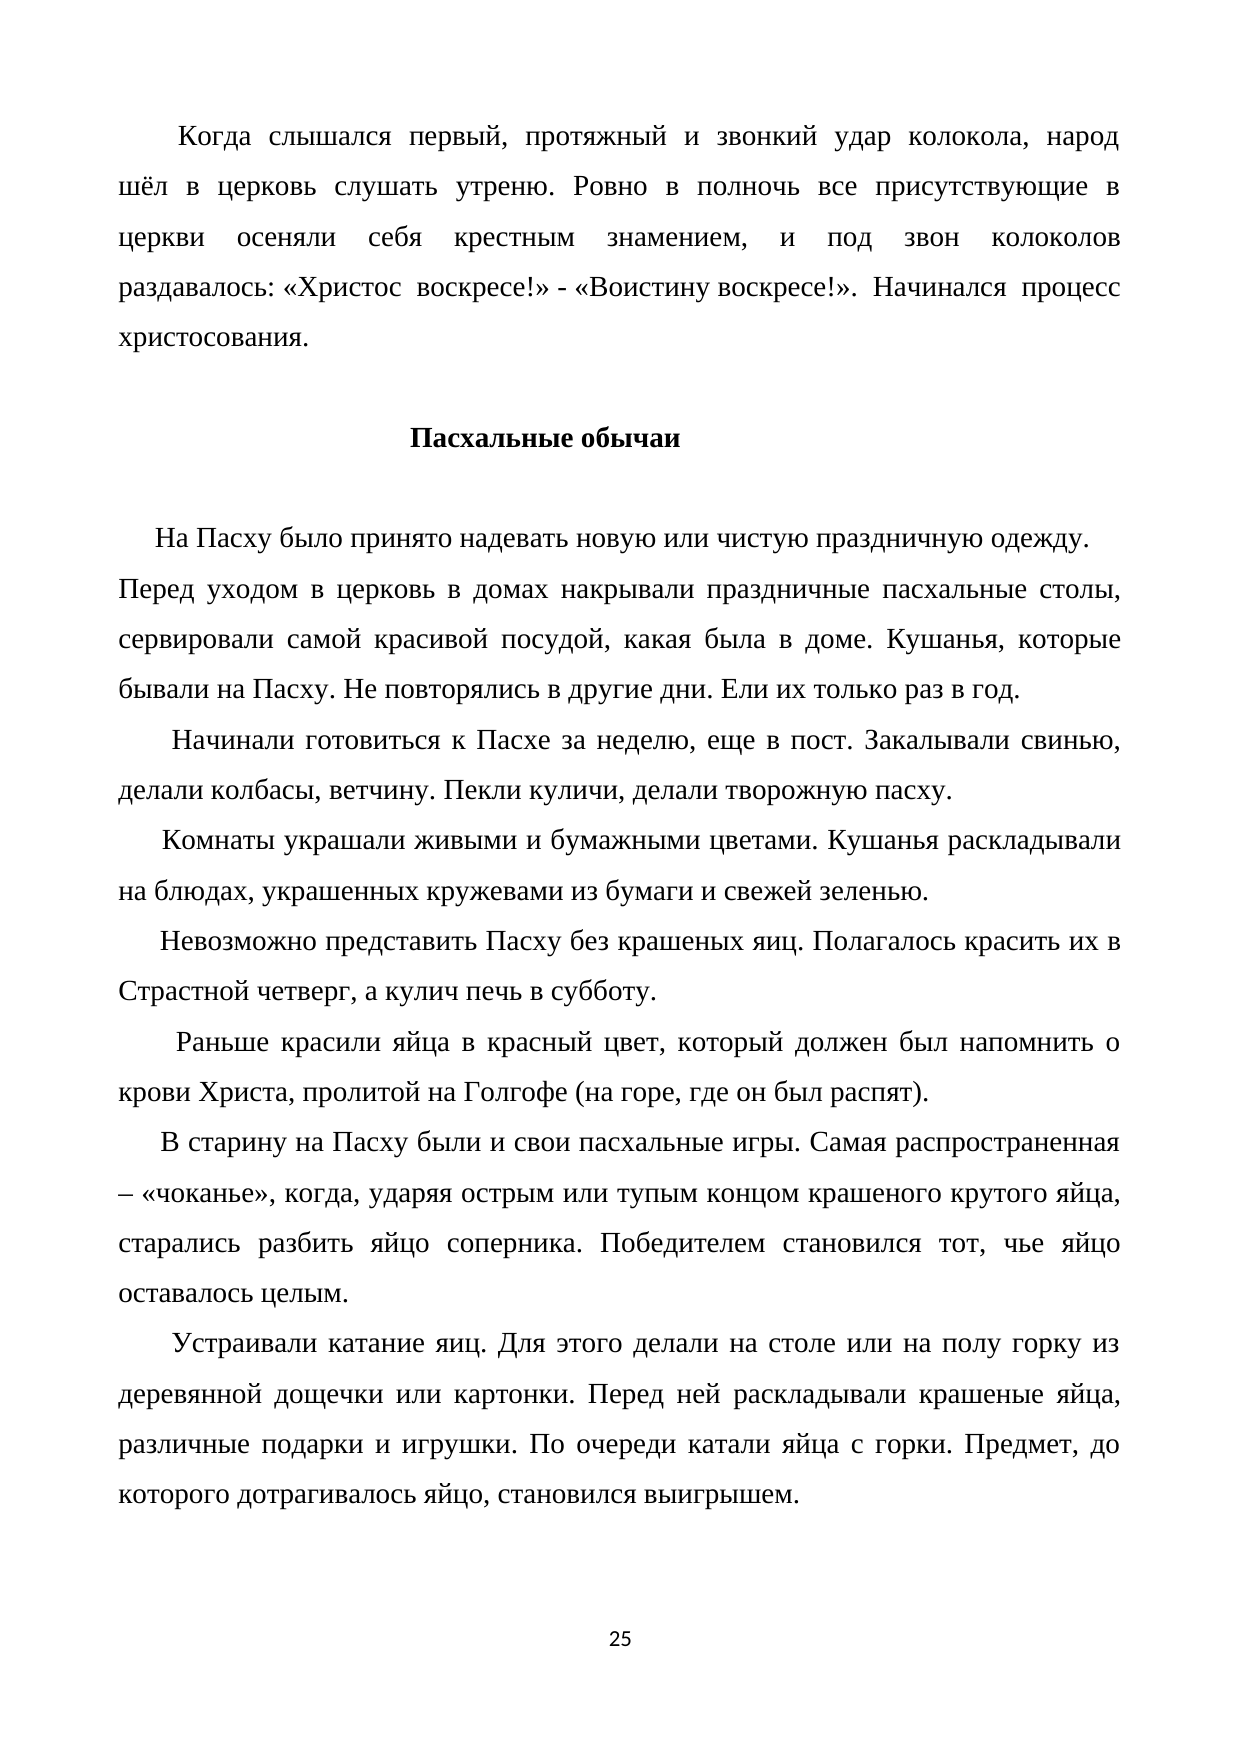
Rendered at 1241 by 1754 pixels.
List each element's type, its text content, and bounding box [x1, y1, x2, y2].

text Комнаты украшали живыми и бумажными цветами. Кушанья раскладывали на блюдах, украшенных кружевами из бумаги и свежей зеленью. [118, 822, 1122, 906]
text В старину на Пасху были и свои пасхальные игры. Самая распространенная – «чоканье», когда, ударяя острым или тупым концом крашеного крутого яйца, старались разбить яйцо соперника. Победителем становился тот, чье яйцо оставалось целым. [118, 1124, 1122, 1309]
text Пасхальные обычаи [118, 420, 1122, 453]
text Когда слышался первый, протяжный и звонкий удар колокола, народ шёл в церковь слушать утреню. Ровно в полночь все присутствующие в церкви осеняли себя крестным знамением, и под звон колоколов раздавалось: «Христос воскресе!» - «Воистину воскресе!». Начинался процесс христосования. [118, 118, 1122, 353]
text Устраивали катание яиц. Для этого делали на столе или на полу горку из деревянной дощечки или картонки. Перед ней раскладывали крашеные яйца, различные подарки и игрушки. По очереди катали яйца с горки. Предмет, до которого дотрагивалось яйцо, становился выигрышем. [118, 1326, 1122, 1510]
text Невозможно представить Пасху без крашеных яиц. Полагалось красить их в Страстной четверг, а кулич печь в субботу. [118, 923, 1122, 1007]
text Перед уходом в церковь в домах накрывали праздничные пасхальные столы, сервировали самой красивой посудой, какая была в доме. Кушанья, которые бывали на Пасху. Не повторялись в другие дни. Ели их только раз в год. [118, 571, 1122, 705]
text Раньше красили яйца в красный цвет, который должен был напомнить о крови Христа, пролитой на Голгофе (на горе, где он был распят). [118, 1024, 1122, 1108]
text На Пасху было принято надевать новую или чистую праздничную одежду. [118, 521, 1122, 554]
text Начинали готовиться к Пасхе за неделю, еще в пост. Закалывали свинью, делали колбасы, ветчину. Пекли куличи, делали творожную пасху. [118, 722, 1122, 806]
